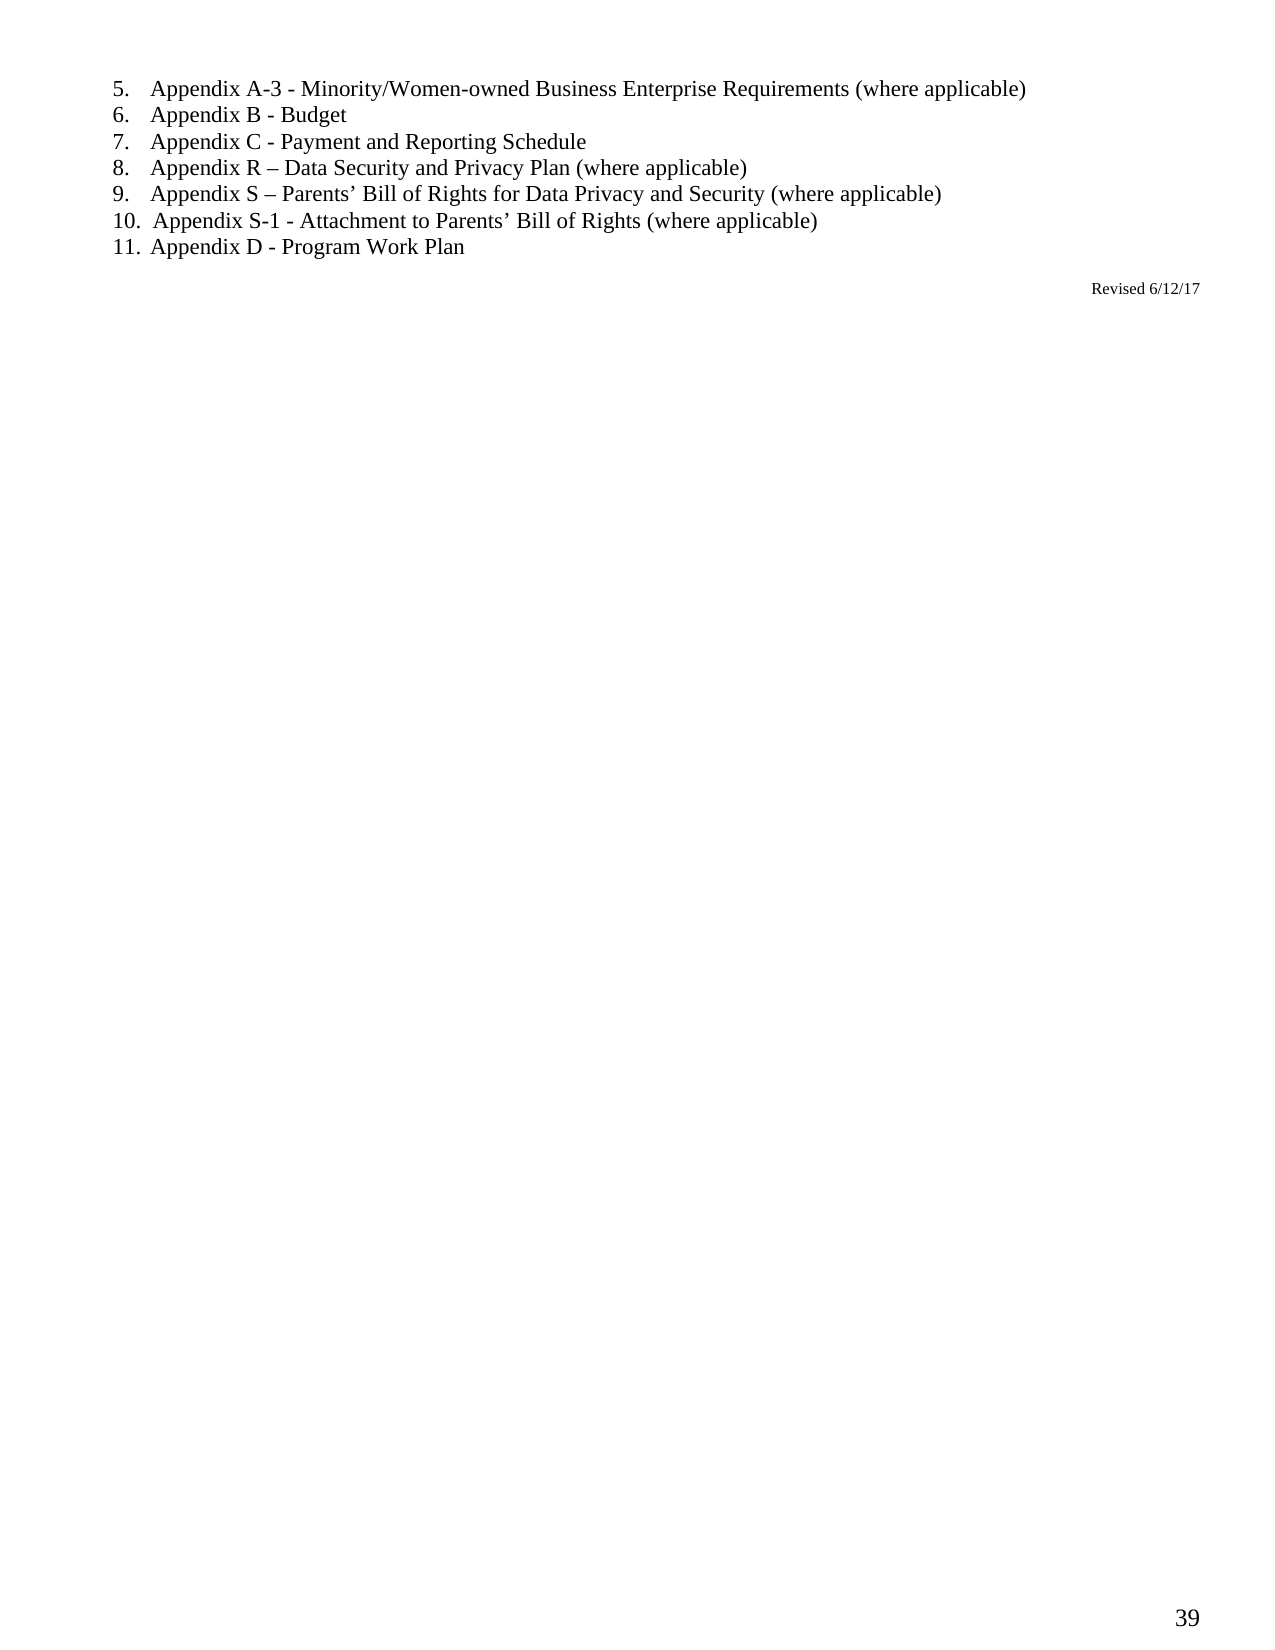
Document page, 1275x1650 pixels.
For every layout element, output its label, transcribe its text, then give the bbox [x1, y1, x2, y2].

text 6. Appendix B - Budget [75, 101, 1200, 128]
text 11. Appendix D - Program Work Plan [75, 233, 1200, 259]
text 10. Appendix S-1 - Attachment to Parents’ Bill of Rights (where applicable) [75, 207, 1200, 233]
text 8. Appendix R – Data Security and Privacy Plan (where applicable) [75, 154, 1200, 180]
text 5. Appendix A-3 - Minority/Women-owned Business Enterprise Requirements (where applicable) [75, 75, 1200, 101]
text 9. Appendix S – Parents’ Bill of Rights for Data Privacy and Security (where applicable) [75, 180, 1200, 207]
text Revised 6/12/17 [75, 279, 1200, 298]
text 7. Appendix C - Payment and Reporting Schedule [75, 128, 1200, 154]
